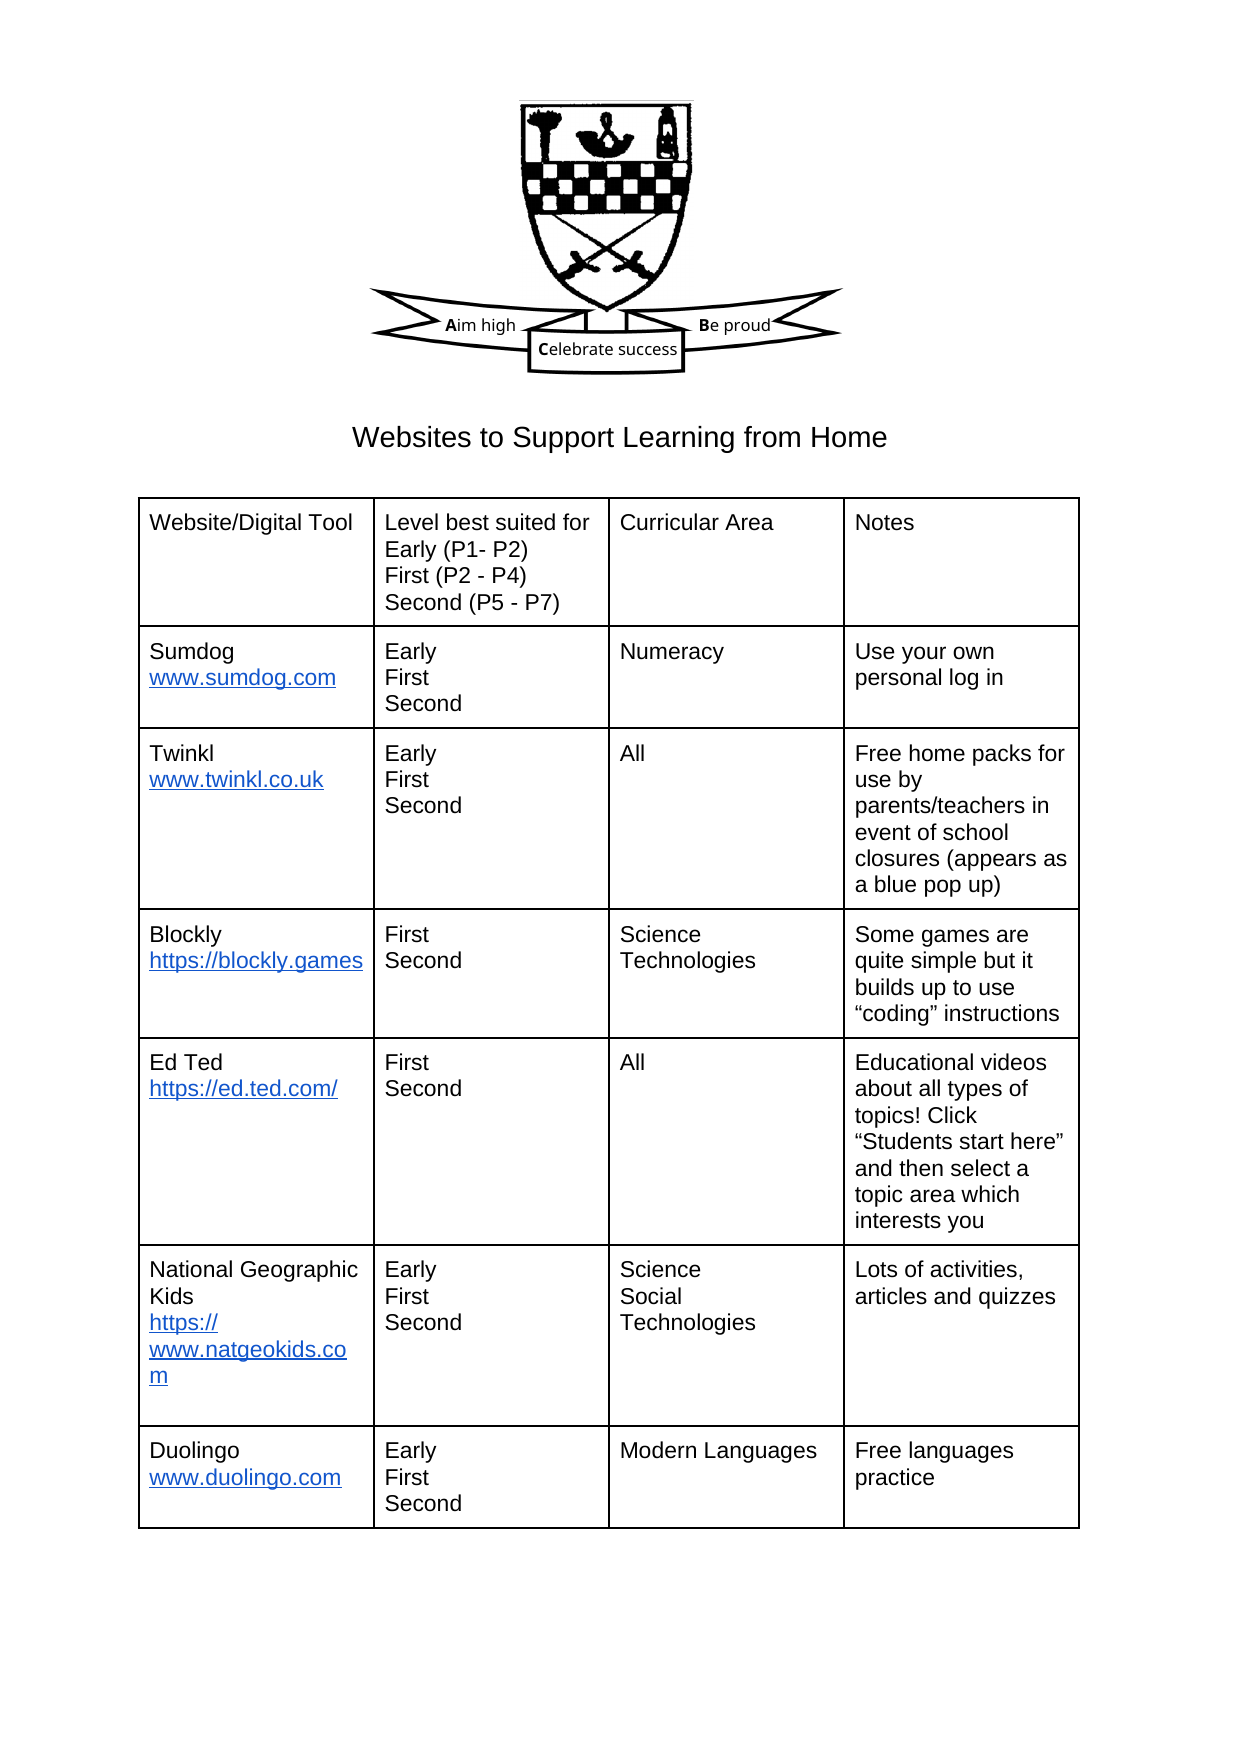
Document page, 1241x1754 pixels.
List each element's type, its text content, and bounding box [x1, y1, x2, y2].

table_cell Twinkl www.twinkl.co.uk [140, 729, 373, 908]
table_cell Use your own personal log in [845, 627, 1078, 727]
table_cell Early First Second [375, 627, 608, 727]
table_cell Free languages practice [845, 1427, 1078, 1527]
table_header Website/Digital Tool [140, 499, 373, 625]
text Websites to Support Learning from Home [150, 420, 1090, 453]
table_cell First Second [375, 1039, 608, 1244]
table_cell All [610, 729, 843, 908]
table_cell Early First Second [375, 1246, 608, 1425]
table_header Level best suited for Early (P1- P2) First (P2 - P4) Second (P5 - P7) [375, 499, 608, 625]
table_cell First Second [375, 910, 608, 1037]
table_cell Free home packs for use by parents/teachers in event of school closures (appears as a blue pop up) [845, 729, 1078, 908]
table_header Notes [845, 499, 1078, 625]
table_cell Duolingo www.duolingo.com [140, 1427, 373, 1527]
table_cell All [610, 1039, 843, 1244]
table_header Curricular Area [610, 499, 843, 625]
table_cell Lots of activities, articles and quizzes [845, 1246, 1078, 1425]
table_cell Sumdog www.sumdog.com [140, 627, 373, 727]
table_cell Educational videos about all types of topics! Click “Students start here” and then select a topic area which interests you [845, 1039, 1078, 1244]
table_cell Blockly https://blockly.games [140, 910, 373, 1037]
table_cell Numeracy [610, 627, 843, 727]
table_cell Early First Second [375, 729, 608, 908]
table_cell National Geographic Kids https://www.natgeokids.com [140, 1246, 373, 1425]
table_cell Science Social Technologies [610, 1246, 843, 1425]
table_cell Ed Ted https://ed.ted.com/ [140, 1039, 373, 1244]
table_cell Some games are quite simple but it builds up to use “coding” instructions [845, 910, 1078, 1037]
table_cell Early First Second [375, 1427, 608, 1527]
table_cell Modern Languages [610, 1427, 843, 1527]
picture [368, 100, 844, 375]
table_cell Science Technologies [610, 910, 843, 1037]
